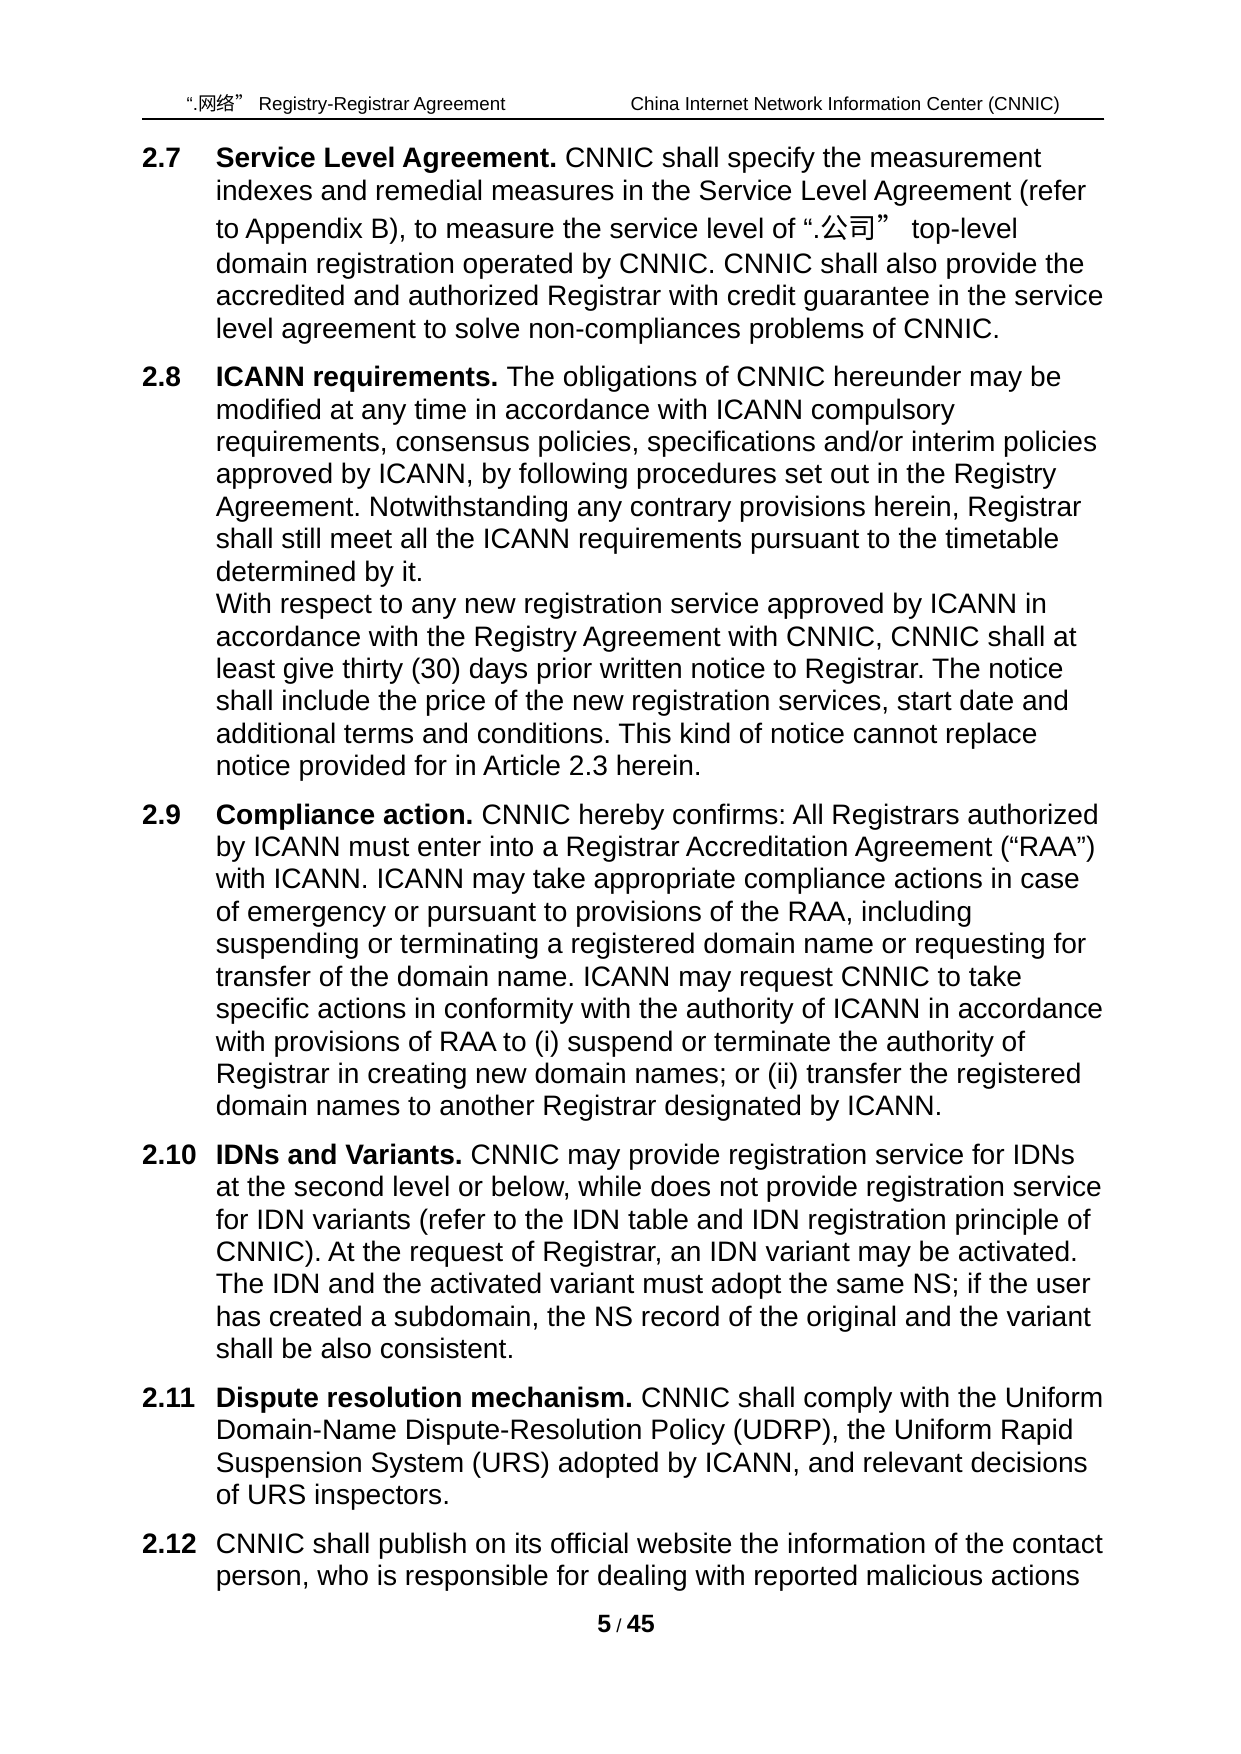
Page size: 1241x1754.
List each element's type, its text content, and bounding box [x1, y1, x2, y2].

list Compliance action. CNNIC hereby confirms: All Registrars authorized by ICANN must enter into a Registrar Accreditation Agreement (“RAA”) with ICANN. ICANN may take appropriate compliance actions in case of emergency or pursuant to provisions of the RAA, including suspending or terminating a registered domain name or requesting for transfer of the domain name. ICANN may request CNNIC to take specific actions in conformity with the authority of ICANN in accordance with provisions of RAA to (i) suspend or terminate the authority of Registrar in creating new domain names; or (ii) transfer the registered domain names to another Registrar designated by ICANN. [142, 798, 1104, 1122]
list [142, 1527, 1104, 1592]
list Dispute resolution mechanism. CNNIC shall comply with the Uniform Domain-Name Dispute-Resolution Policy (UDRP), the Uniform Rapid Suspension System (URS) adopted by ICANN, and relevant decisions of URS inspectors. [142, 1381, 1104, 1511]
list IDNs and Variants. CNNIC may provide registration service for IDNs at the second level or below, while does not provide registration service for IDN variants (refer to the IDN table and IDN registration principle of CNNIC). At the request of Registrar, an IDN variant may be activated. The IDN and the activated variant must adopt the same NS; if the user has created a subdomain, the NS record of the original and the variant shall be also consistent. [142, 1138, 1104, 1365]
list Service Level Agreement. CNNIC shall specify the measurement indexes and remedial measures in the Service Level Agreement (refer to Appendix B), to measure the service level of “.公司” top-level domain registration operated by CNNIC. CNNIC shall also provide the accredited and authorized Registrar with credit guarantee in the service level agreement to solve non-compliances problems of CNNIC. [142, 141, 1104, 344]
list ICANN requirements. The obligations of CNNIC hereunder may be modified at any time in accordance with ICANN compulsory requirements, consensus policies, specifications and/or interim policies approved by ICANN, by following procedures set out in the Registry Agreement. Notwithstanding any contrary provisions herein, Registrar shall still meet all the ICANN requirements pursuant to the timetable determined by it. With respect to any new registration service approved by ICANN in accordance with the Registry Agreement with CNNIC, CNNIC shall at least give thirty (30) days prior written notice to Registrar. The notice shall include the price of the new registration services, start date and additional terms and conditions. This kind of notice cannot replace notice provided for in Article 2.3 herein. [142, 360, 1104, 781]
